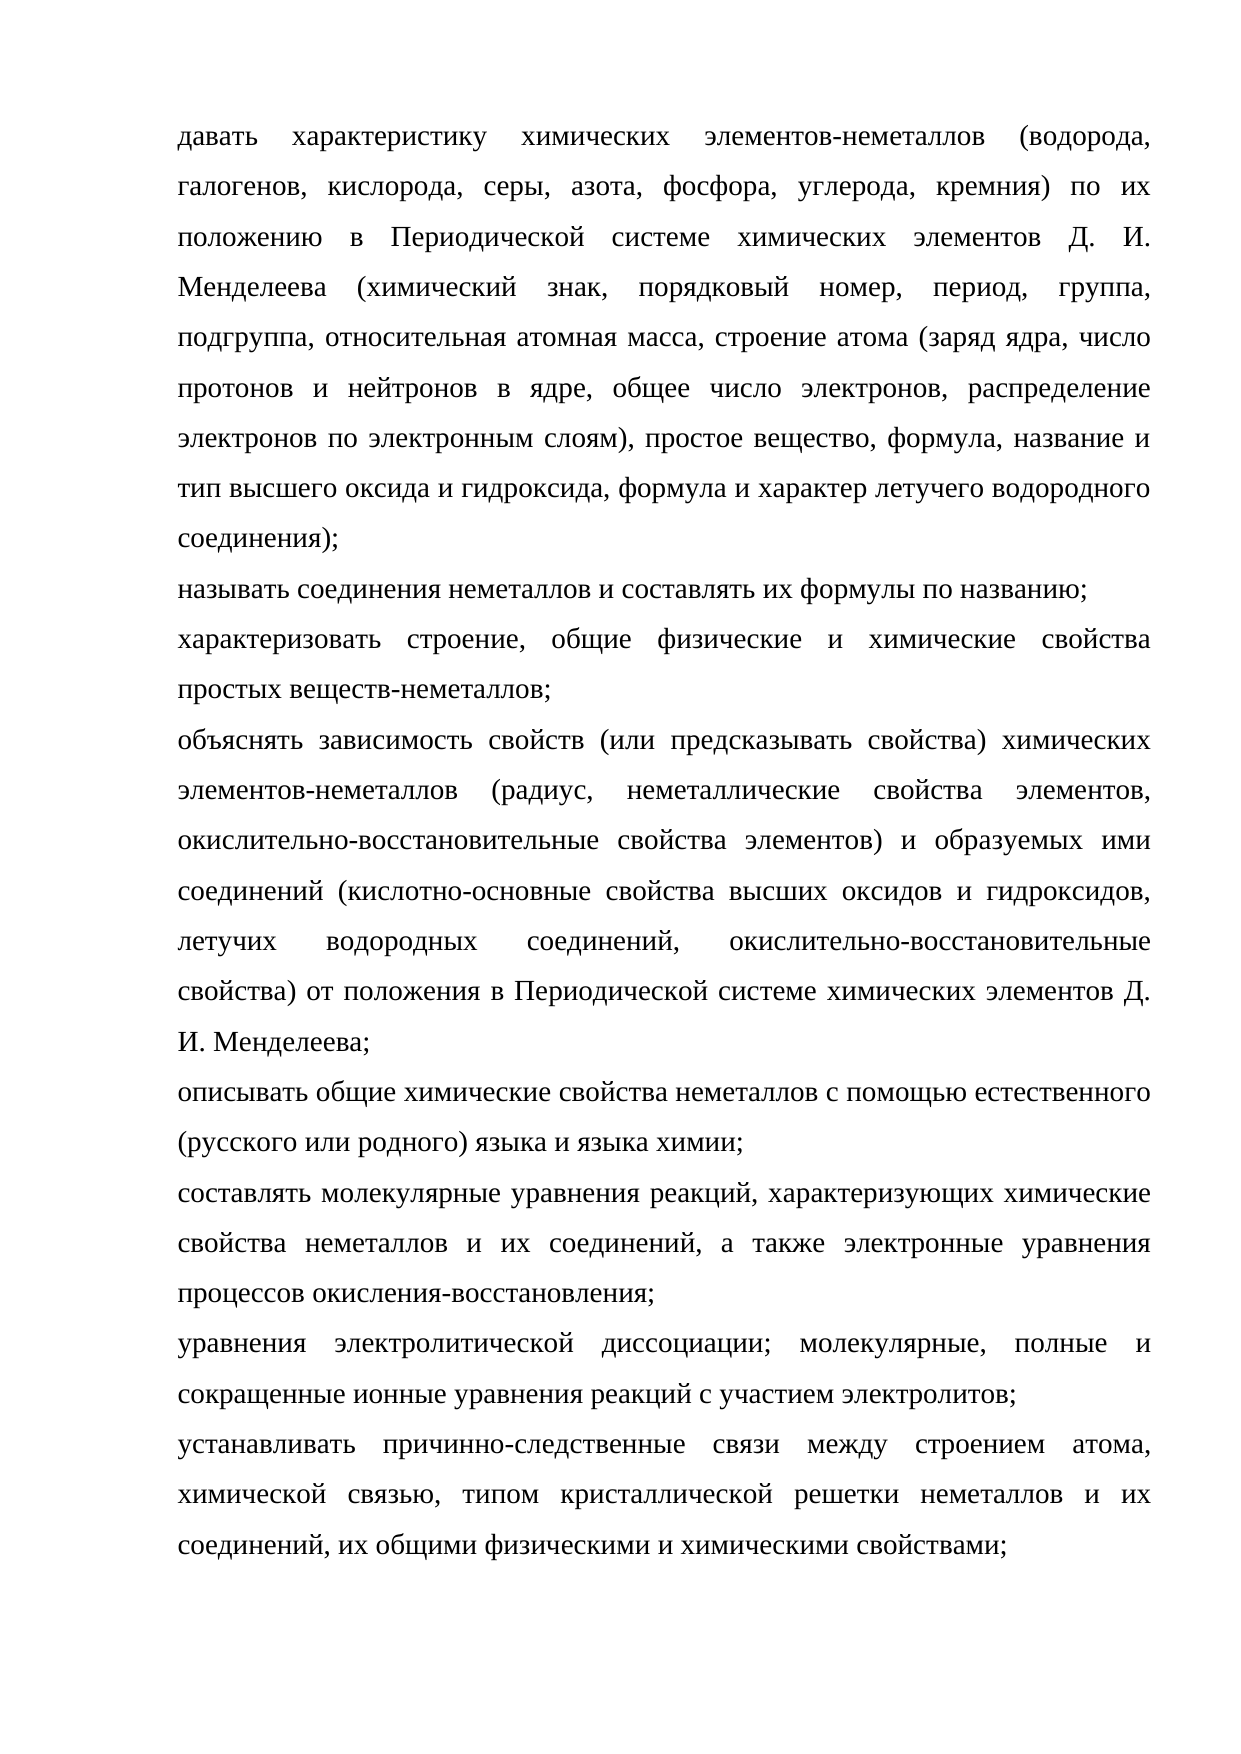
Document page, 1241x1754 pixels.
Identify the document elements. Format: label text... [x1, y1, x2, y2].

text составлять молекулярные уравнения реакций, характеризующих химические свойства неметаллов и их соединений, а также электронные уравнения процессов окисления-восстановления; [177, 1175, 1152, 1309]
text устанавливать причинно-следственные связи между строением атома, химической связью, типом кристаллической решетки неметаллов и их соединений, их общими физическими и химическими свойствами; [177, 1426, 1152, 1560]
text давать характеристику химических элементов-неметаллов (водорода, галогенов, кислорода, серы, азота, фосфора, углерода, кремния) по их положению в Периодической системе химических элементов Д. И. Менделеева (химический знак, порядковый номер, период, группа, подгруппа, относительная атомная масса, строение атома (заряд ядра, число протонов и нейтронов в ядре, общее число электронов, распределение электронов по электронным слоям), простое вещество, формула, название и тип высшего оксида и гидроксида, формула и характер летучего водородного соединения); [177, 118, 1152, 554]
text называть соединения неметаллов и составлять их формулы по названию; [177, 571, 1152, 604]
text уравнения электролитической диссоциации; молекулярные, полные и сокращенные ионные уравнения реакций с участием электролитов; [177, 1326, 1152, 1409]
text характеризовать строение, общие физические и химические свойства простых веществ-неметаллов; [177, 621, 1152, 705]
text объяснять зависимость свойств (или предсказывать свойства) химических элементов-неметаллов (радиус, неметаллические свойства элементов, окислительно-восстановительные свойства элементов) и образуемых ими соединений (кислотно-основные свойства высших оксидов и гидроксидов, летучих водородных соединений, окислительно-восстановительные свойства) от положения в Периодической системе химических элементов Д. И. Менделеева; [177, 722, 1152, 1057]
text описывать общие химические свойства неметаллов с помощью естественного (русского или родного) языка и языка химии; [177, 1074, 1152, 1158]
